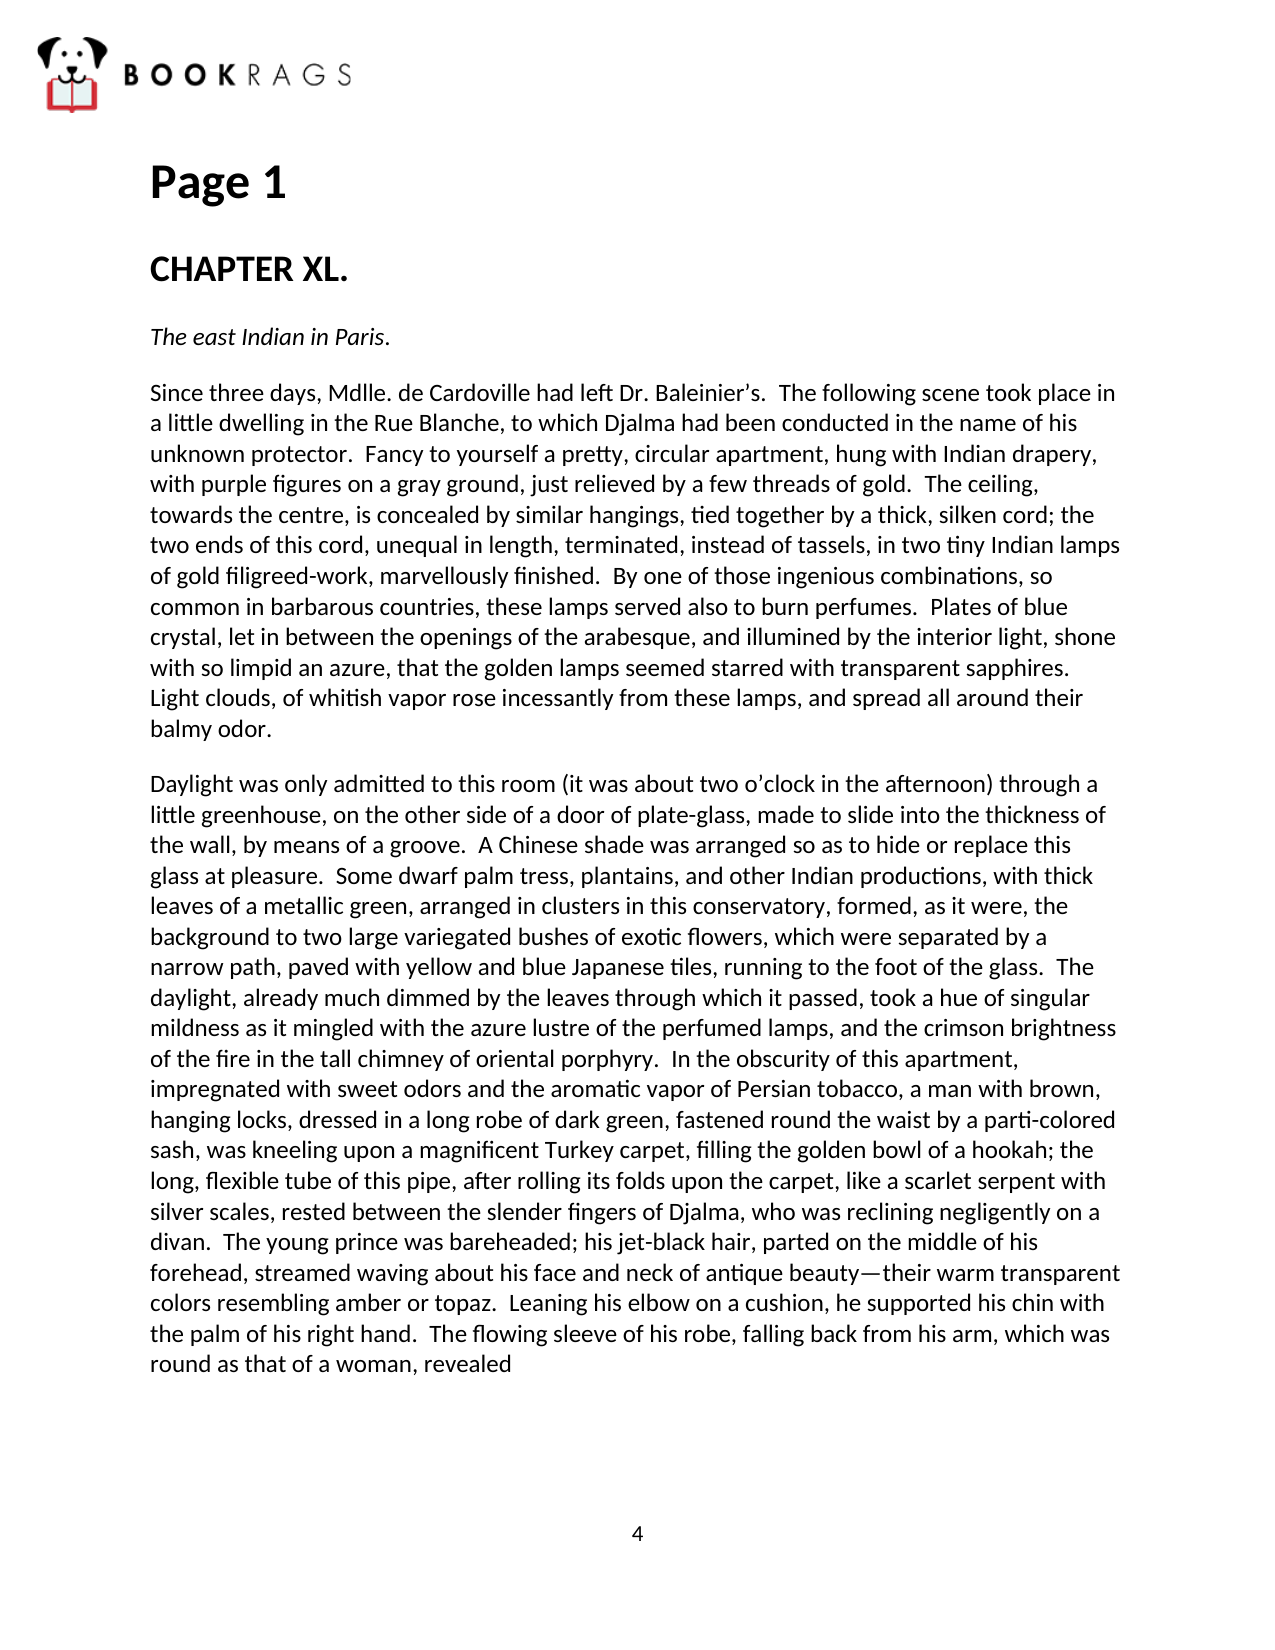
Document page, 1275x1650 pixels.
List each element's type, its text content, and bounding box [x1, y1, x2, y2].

text The east Indian in Paris. [150, 322, 1125, 352]
text Daylight was only admitted to this room (it was about two o’clock in the afternoon) through a little greenhouse, on the other side of a door of plate-glass, made to slide into the thickness of the wall, by means of a groove. A Chinese shade was arranged so as to hide or replace this glass at pleasure. Some dwarf palm tress, plantains, and other Indian productions, with thick leaves of a metallic green, arranged in clusters in this conservatory, formed, as it were, the background to two large variegated bushes of exotic flowers, which were separated by a narrow path, paved with yellow and blue Japanese tiles, running to the foot of the glass. The daylight, already much dimmed by the leaves through which it passed, took a hue of singular mildness as it mingled with the azure lustre of the perfumed lamps, and the crimson brightness of the fire in the tall chimney of oriental porphyry. In the obscurity of this apartment, impregnated with sweet odors and the aromatic vapor of Persian tobacco, a man with brown, hanging locks, dressed in a long robe of dark green, fastened round the waist by a parti-colored sash, was kneeling upon a magnificent Turkey carpet, filling the golden bowl of a hookah; the long, flexible tube of this pipe, after rolling its folds upon the carpet, like a scarlet serpent with silver scales, rested between the slender fingers of Djalma, who was reclining negligently on a divan. The young prince was bareheaded; his jet-black hair, parted on the middle of his forehead, streamed waving about his face and neck of antique beauty—­their warm transparent colors resembling amber or topaz. Leaning his elbow on a cushion, he supported his chin with the palm of his right hand. The flowing sleeve of his robe, falling back from his arm, which was round as that of a woman, revealed [150, 768, 1125, 1379]
text CHAPTER XL. [150, 244, 1125, 290]
picture [37, 37, 351, 113]
text Page 1 [150, 150, 1125, 211]
text Since three days, Mdlle. de Cardoville had left Dr. Baleinier’s. The following scene took place in a little dwelling in the Rue Blanche, to which Djalma had been conducted in the name of his unknown protector. Fancy to yourself a pretty, circular apartment, hung with Indian drapery, with purple figures on a gray ground, just relieved by a few threads of gold. The ceiling, towards the centre, is concealed by similar hangings, tied together by a thick, silken cord; the two ends of this cord, unequal in length, terminated, instead of tassels, in two tiny Indian lamps of gold filigreed-work, marvellously finished. By one of those ingenious combinations, so common in barbarous countries, these lamps served also to burn perfumes. Plates of blue crystal, let in between the openings of the arabesque, and illumined by the interior light, shone with so limpid an azure, that the golden lamps seemed starred with transparent sapphires. Light clouds, of whitish vapor rose incessantly from these lamps, and spread all around their balmy odor. [150, 377, 1125, 743]
